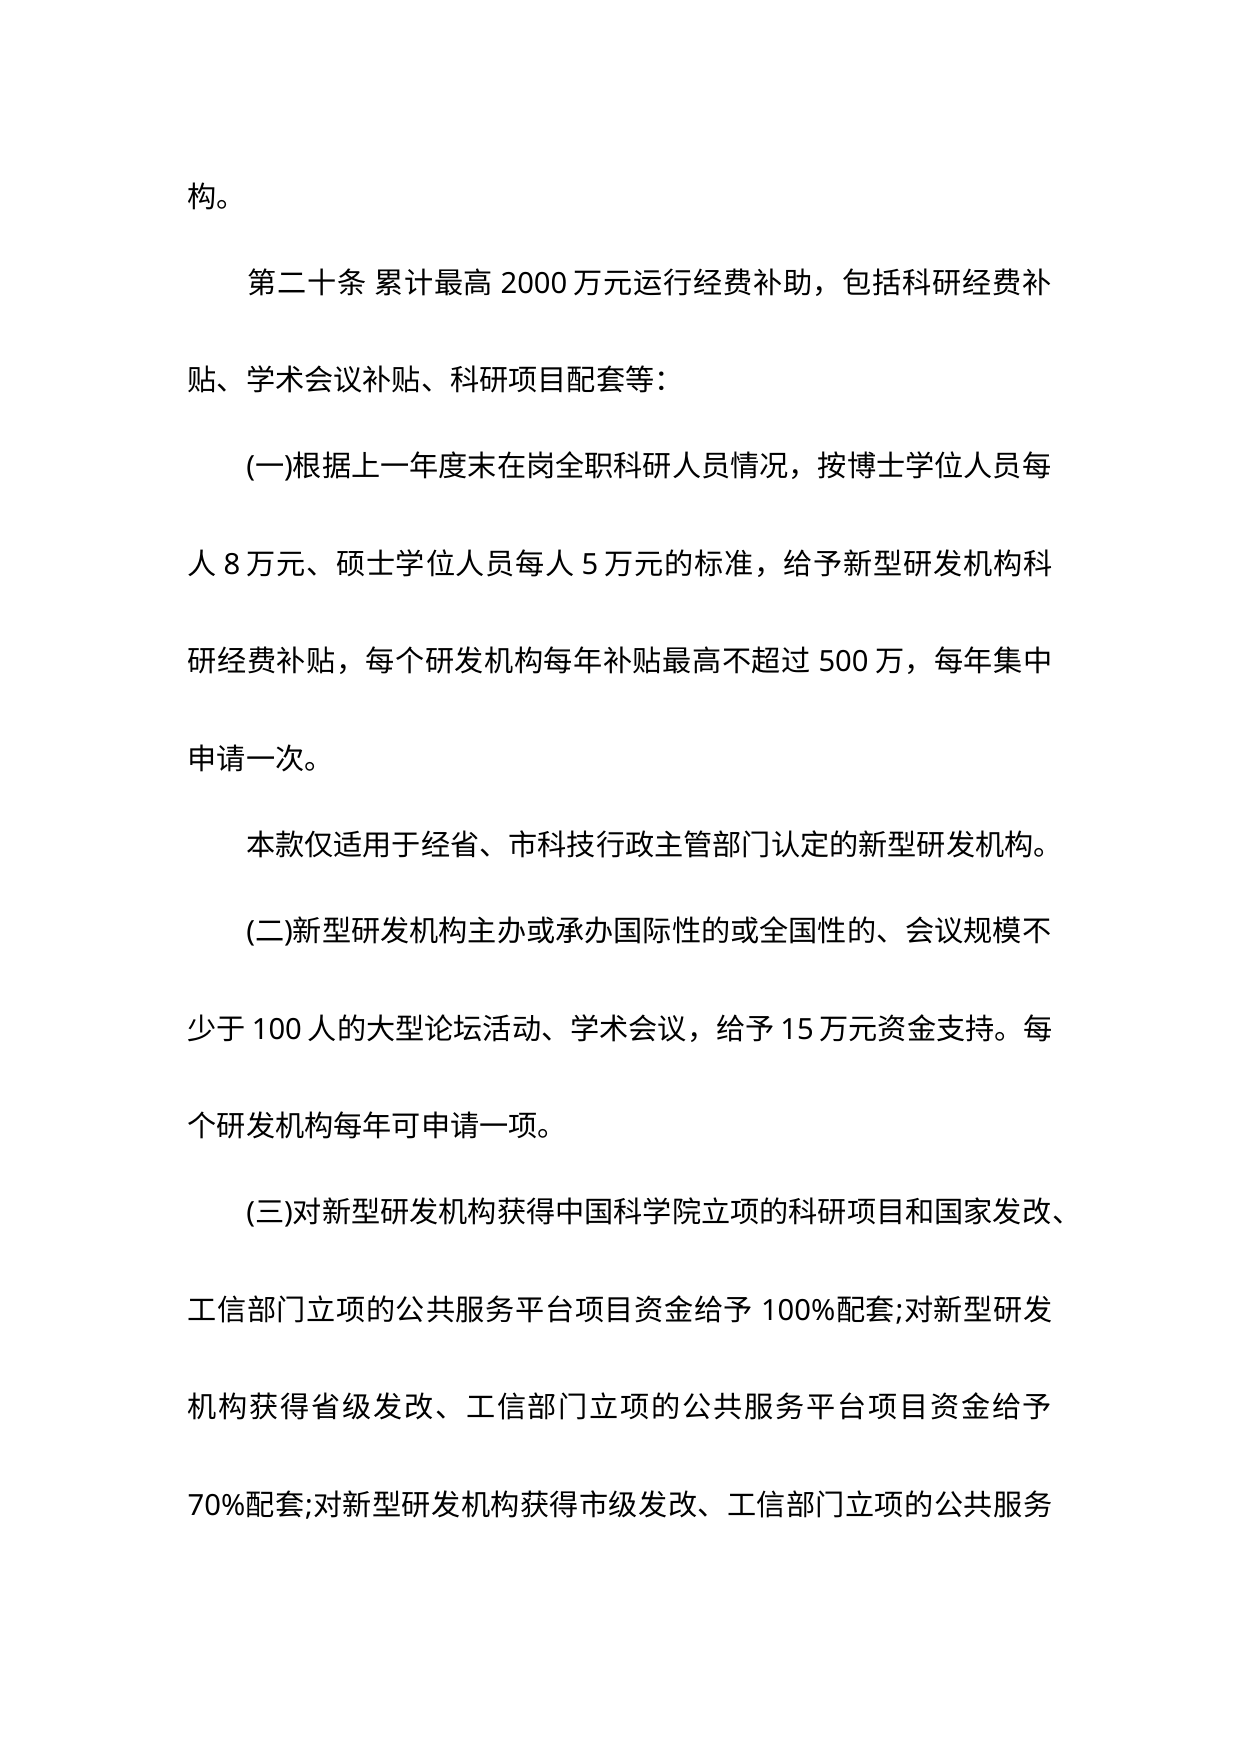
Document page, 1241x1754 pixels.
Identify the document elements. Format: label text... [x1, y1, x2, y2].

text (二)新型研发机构主办或承办国际性的或全国性的、会议规模不少于100人的大型论坛活动、学术会议，给予15万元资金支持。每个研发机构每年可申请一项。 [187, 897, 1053, 1157]
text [187, 1178, 1053, 1535]
text 本款仅适用于经省、市科技行政主管部门认定的新型研发机构。 [187, 810, 1053, 875]
text (一)根据上一年度末在岗全职科研人员情况，按博士学位人员每人8万元、硕士学位人员每人5万元的标准，给予新型研发机构科研经费补贴，每个研发机构每年补贴最高不超过500万，每年集中申请一次。 [187, 432, 1053, 789]
text 第二十条 累计最高2000万元运行经费补助，包括科研经费补贴、学术会议补贴、科研项目配套等： [187, 248, 1053, 411]
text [187, 162, 1053, 227]
